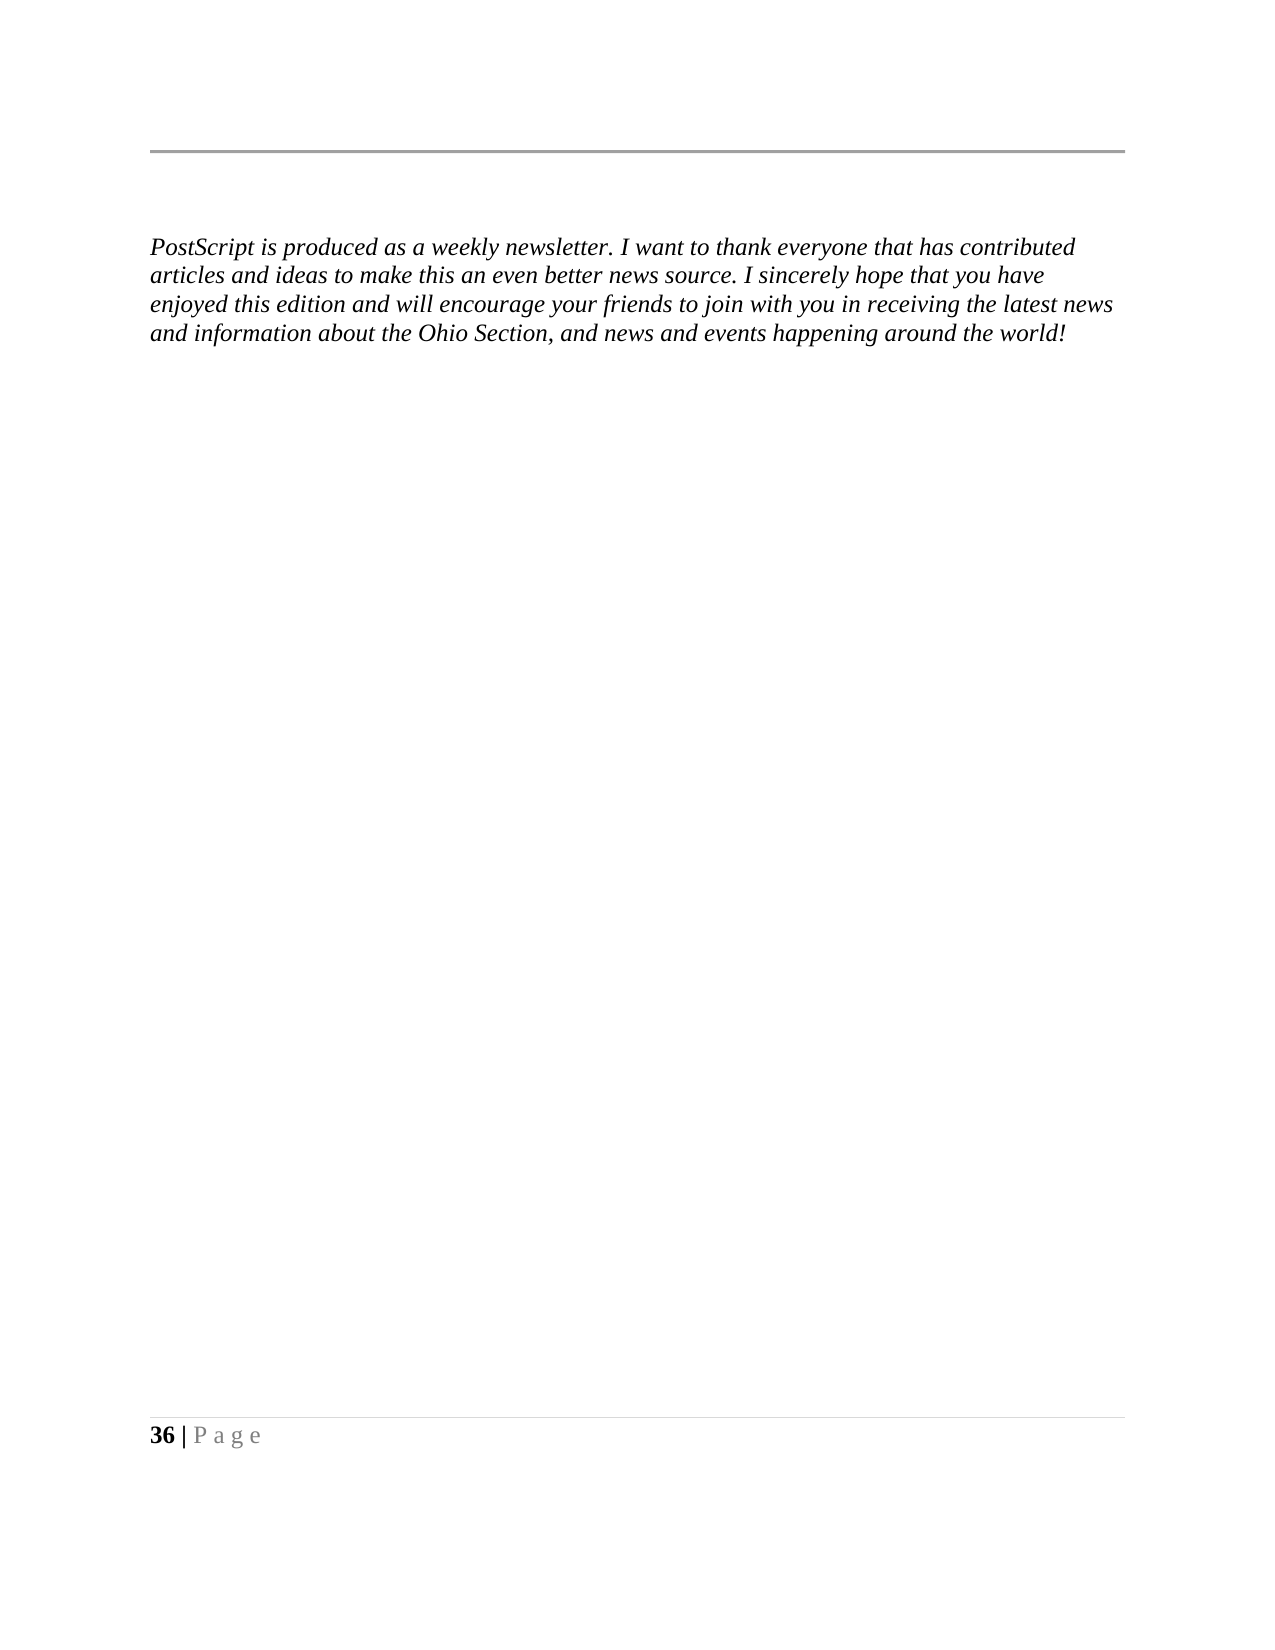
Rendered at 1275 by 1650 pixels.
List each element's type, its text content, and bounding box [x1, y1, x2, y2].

text PostScript is produced as a weekly newsletter. I want to thank everyone that has contributed articles and ideas to make this an even better news source. I sincerely hope that you have enjoyed this edition and will encourage your friends to join with you in receiving the latest news and information about the Ohio Section, and news and events happening around the world! [150, 232, 1125, 347]
